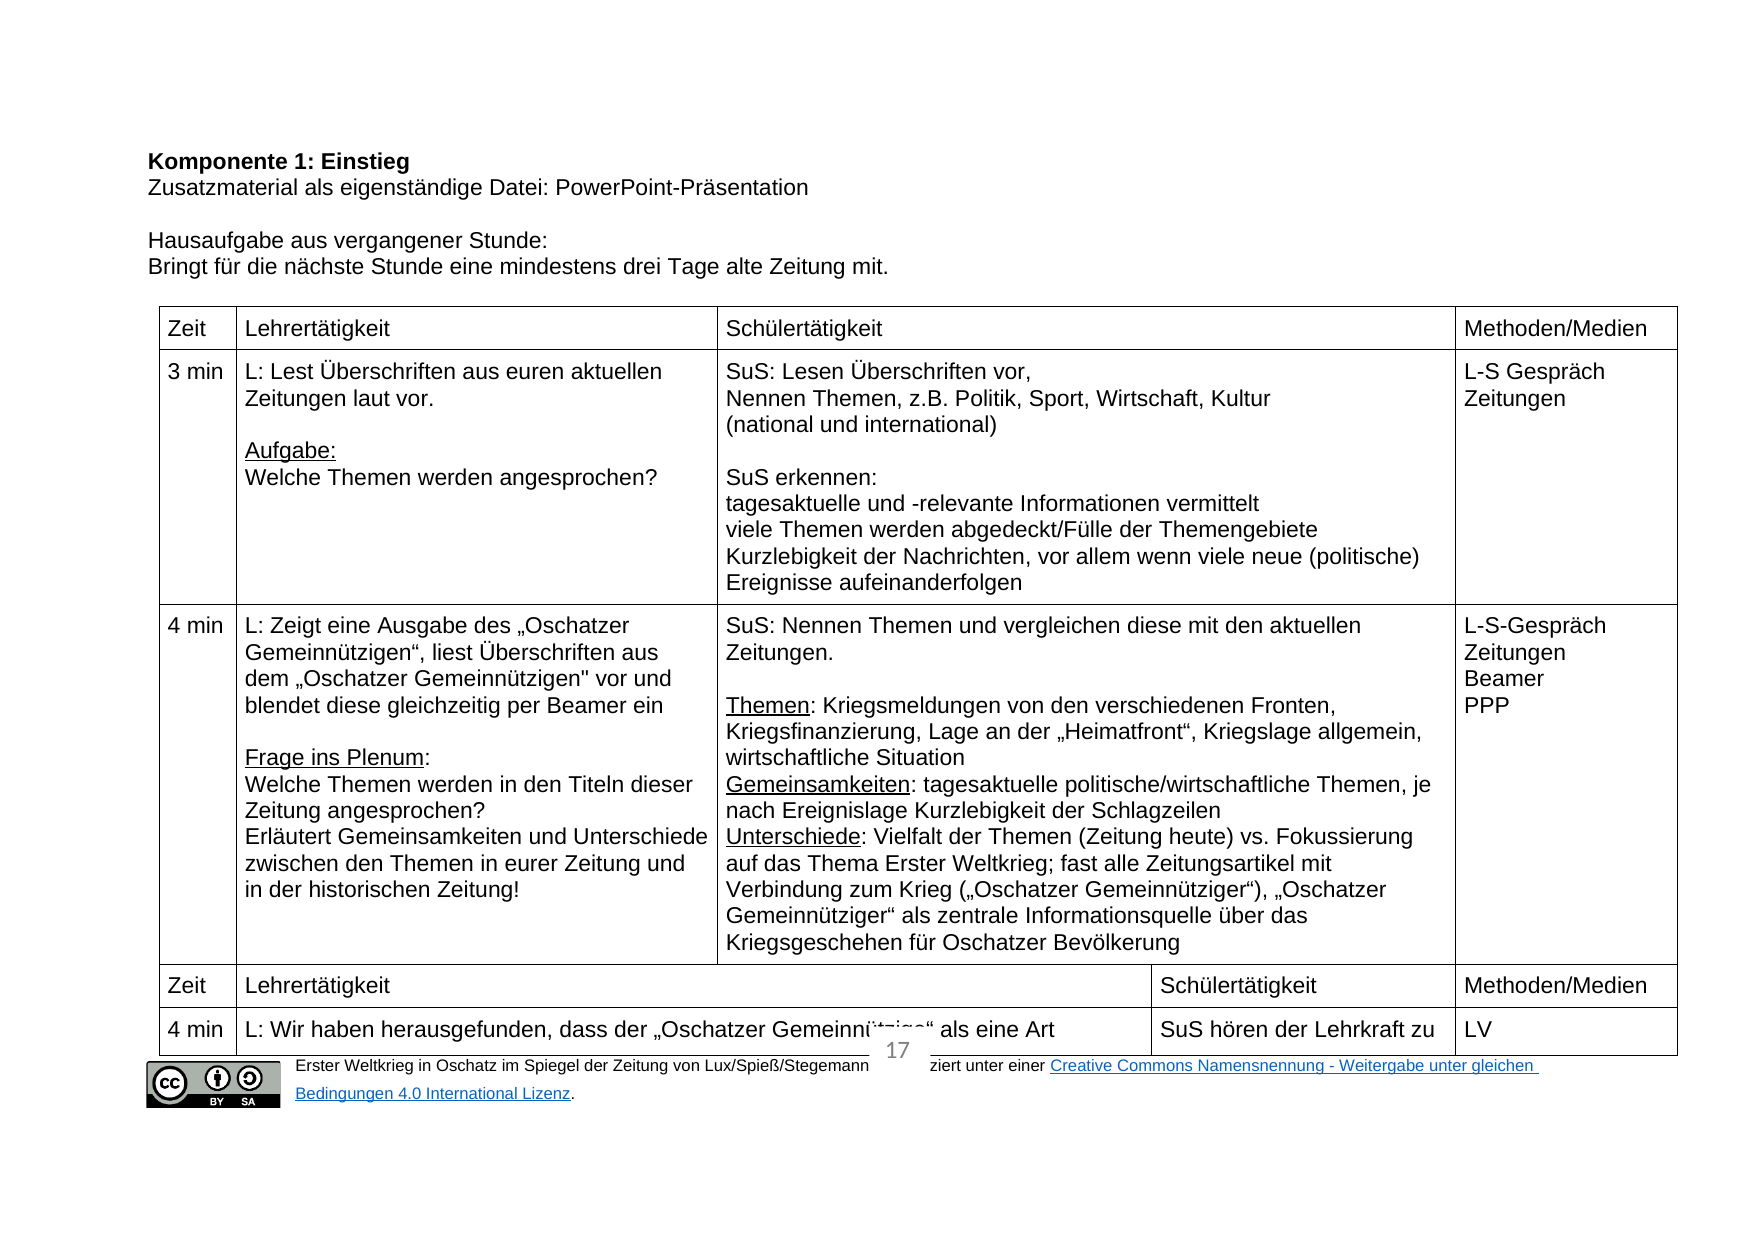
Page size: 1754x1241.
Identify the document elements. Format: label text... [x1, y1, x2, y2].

table_header Zeit [160, 307, 236, 349]
table_cell L: Zeigt eine Ausgabe des „Oschatzer Gemeinnützigen“, liest Überschriften aus dem „Oschatzer Gemeinnützigen" vor und blendet diese gleichzeitig per Beamer ein Frage ins Plenum: Welche Themen werden in den Titeln dieser Zeitung angesprochen? Erläutert Gemeinsamkeiten und Unterschiede zwischen den Themen in eurer Zeitung und in der historischen Zeitung! [237, 605, 717, 963]
table_cell Schülertätigkeit [1152, 965, 1455, 1007]
table_cell SuS: Nennen Themen und vergleichen diese mit den aktuellen Zeitungen. Themen: Kriegsmeldungen von den verschiedenen Fronten, Kriegsfinanzierung, Lage an der „Heimatfront“, Kriegslage allgemein, wirtschaftliche Situation Gemeinsamkeiten: tagesaktuelle politische/wirtschaftliche Themen, je nach Ereignislage Kurzlebigkeit der Schlagzeilen Unterschiede: Vielfalt der Themen (Zeitung heute) vs. Fokussierung auf das Thema Erster Weltkrieg; fast alle Zeitungsartikel mit Verbindung zum Krieg („Oschatzer Gemeinnütziger“), „Oschatzer Gemeinnütziger“ als zentrale Informationsquelle über das Kriegsgeschehen für Oschatzer Bevölkerung [718, 605, 1455, 963]
table_header Schülertätigkeit [718, 307, 1455, 349]
table_header Methoden/Medien [1456, 307, 1677, 349]
table_cell Methoden/Medien [1456, 965, 1677, 1007]
table_cell L: Lest Überschriften aus euren aktuellen Zeitungen laut vor. Aufgabe: Welche Themen werden angesprochen? [237, 350, 717, 604]
table_cell SuS hören der Lehrkraft zu und verfolgen die PPP. [1152, 1008, 1455, 1055]
text Zusatzmaterial als eigenständige Datei: PowerPoint-Präsentation [148, 174, 1636, 200]
table_cell Zeit [160, 965, 236, 1007]
text Komponente 1: Einstieg [148, 148, 1636, 174]
table_cell 4 min [160, 605, 236, 963]
picture [146, 1061, 281, 1108]
table_cell 4 min [160, 1008, 236, 1055]
table_cell L-S-Gespräch Zeitungen Beamer PPP [1456, 605, 1677, 963]
table_header Lehrertätigkeit [237, 307, 717, 349]
table_cell LV PPP [1456, 1008, 1677, 1055]
table_cell 3 min [160, 350, 236, 604]
text Hausaufgabe aus vergangener Stunde: [148, 227, 1636, 253]
text Bringt für die nächste Stunde eine mindestens drei Tage alte Zeitung mit. [148, 253, 1636, 279]
table_cell Lehrertätigkeit [237, 965, 1151, 1007]
table_cell SuS: Lesen Überschriften vor, Nennen Themen, z.B. Politik, Sport, Wirtschaft, Kultur (national und international) SuS erkennen: tagesaktuelle und -relevante Informationen vermittelt viele Themen werden abgedeckt/Fülle der Themengebiete Kurzlebigkeit der Nachrichten, vor allem wenn viele neue (politische) Ereignisse aufeinanderfolgen [718, 350, 1455, 604]
table_cell L-S Gespräch Zeitungen [1456, 350, 1677, 604]
